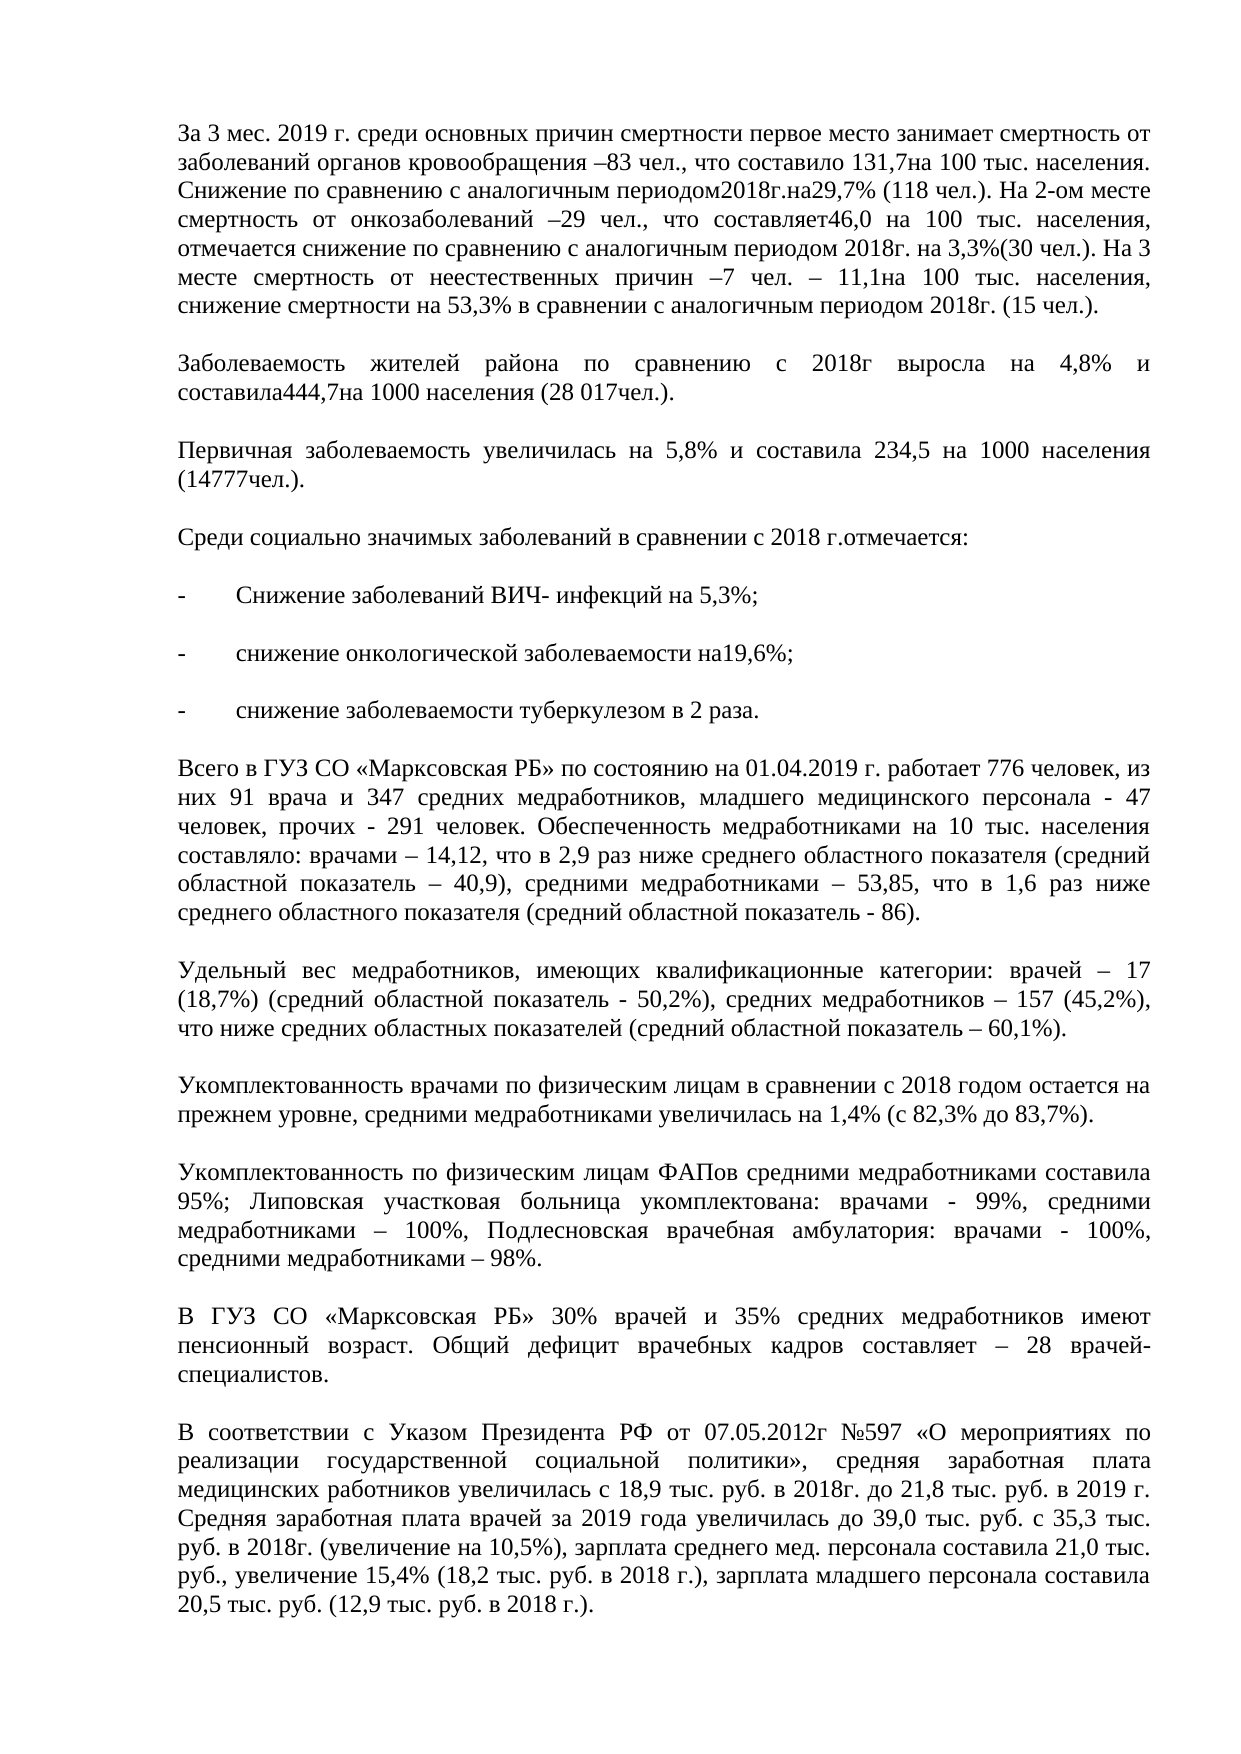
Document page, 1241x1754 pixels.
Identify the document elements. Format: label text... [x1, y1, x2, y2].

text В соответствии с Указом Президента РФ от 07.05.2012г №597 «О мероприятиях по реализации государственной социальной политики», средняя заработная плата медицинских работников увеличилась с 18,9 тыс. руб. в 2018г. до 21,8 тыс. руб. в 2019 г. Средняя заработная плата врачей за 2019 года увеличилась до 39,0 тыс. руб. с 35,3 тыс. руб. в 2018г. (увеличение на 10,5%), зарплата среднего мед. персонала составила 21,0 тыс. руб., увеличение 15,4% (18,2 тыс. руб. в 2018 г.), зарплата младшего персонала составила 20,5 тыс. руб. (12,9 тыс. руб. в 2018 г.). [177, 1417, 1152, 1618]
text Укомплектованность по физическим лицам ФАПов средними медработниками составила 95%; Липовская участковая больница укомплектована: врачами - 99%, средними медработниками – 100%, Подлесновская врачебная амбулатория: врачами - 100%, средними медработниками – 98%. [177, 1157, 1152, 1272]
text Удельный вес медработников, имеющих квалификационные категории: врачей – 17 (18,7%) (средний областной показатель - 50,2%), средних медработников – 157 (45,2%), что ниже средних областных показателей (средний областной показатель – 60,1%). [177, 955, 1152, 1041]
text Среди социально значимых заболеваний в сравнении с 2018 г.отмечается: [177, 522, 1152, 551]
text - снижение заболеваемости туберкулезом в 2 раза. [177, 696, 1152, 724]
text - снижение онкологической заболеваемости на19,6%; [177, 638, 1152, 666]
text Укомплектованность врачами по физическим лицам в сравнении с 2018 годом остается на прежнем уровне, средними медработниками увеличилась на 1,4% (с 82,3% до 83,7%). [177, 1071, 1152, 1128]
text Всего в ГУЗ СО «Марксовская РБ» по состоянию на 01.04.2019 г. работает 776 человек, из них 91 врача и 347 средних медработников, младшего медицинского персонала - 47 человек, прочих - 291 человек. Обеспеченность медработниками на 10 тыс. населения составляло: врачами – 14,12, что в 2,9 раз ниже среднего областного показателя (средний областной показатель – 40,9), средними медработниками – 53,85, что в 1,6 раз ниже среднего областного показателя (средний областной показатель - 86). [177, 753, 1152, 926]
text Заболеваемость жителей района по сравнению с 2018г выросла на 4,8% и составила444,7на 1000 населения (28 017чел.). [177, 348, 1152, 406]
text За 3 мес. 2019 г. среди основных причин смертности первое место занимает смертность от заболеваний органов кровообращения –83 чел., что составило 131,7на 100 тыс. населения. Снижение по сравнению с аналогичным периодом2018г.на29,7% (118 чел.). На 2-ом месте смертность от онкозаболеваний –29 чел., что составляет46,0 на 100 тыс. населения, отмечается снижение по сравнению с аналогичным периодом 2018г. на 3,3%(30 чел.). На 3 месте смертность от неестественных причин –7 чел. – 11,1на 100 тыс. населения, снижение смертности на 53,3% в сравнении с аналогичным периодом 2018г. (15 чел.). [177, 118, 1152, 319]
text - Снижение заболеваний ВИЧ- инфекций на 5,3%; [177, 580, 1152, 608]
text Первичная заболеваемость увеличилась на 5,8% и составила 234,5 на 1000 населения (14777чел.). [177, 435, 1152, 493]
text В ГУЗ СО «Марксовская РБ» 30% врачей и 35% средних медработников имеют пенсионный возраст. Общий дефицит врачебных кадров составляет – 28 врачей-специалистов. [177, 1301, 1152, 1388]
